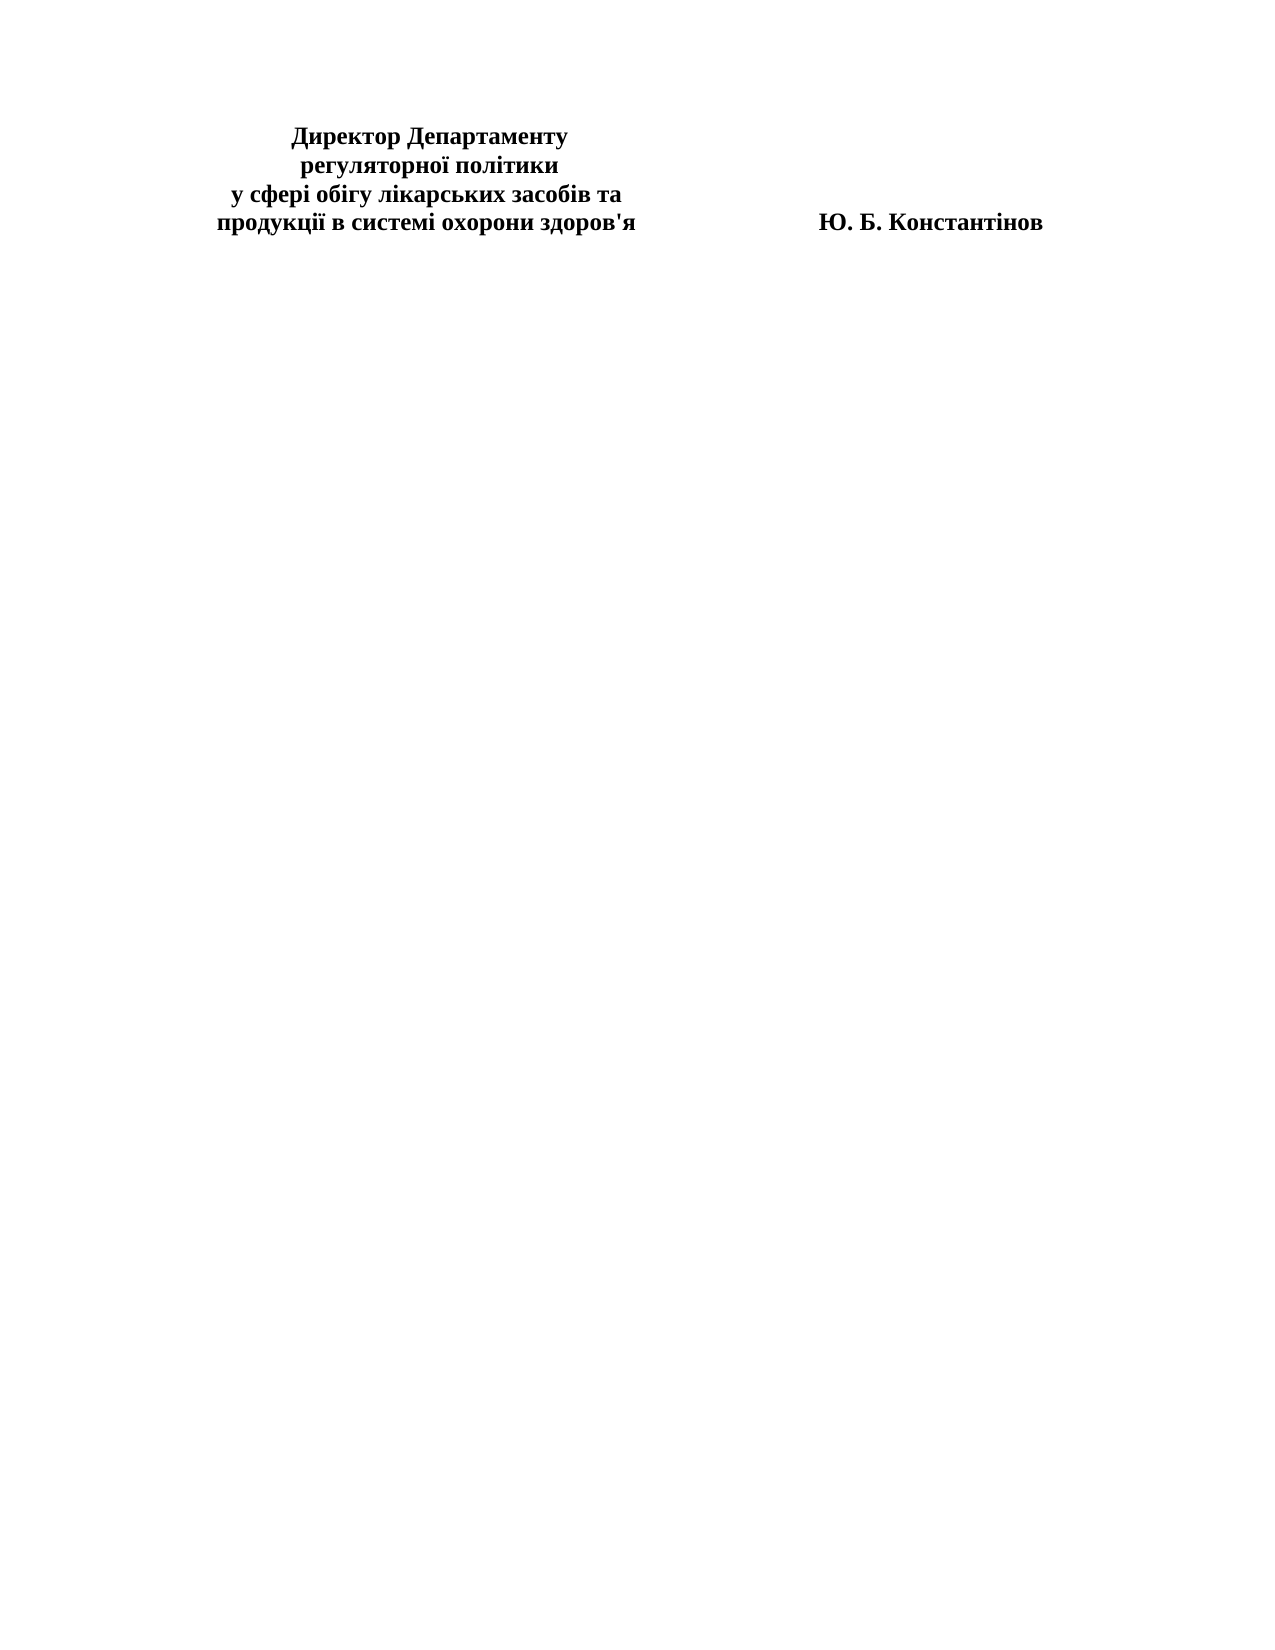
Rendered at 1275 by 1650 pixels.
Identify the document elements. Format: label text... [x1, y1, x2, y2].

table_header Ю. Б. Константінов [682, 118, 1186, 239]
table_header Директор Департаменту регуляторної політики у сфері обігу лікарських засобів та продукції в системі охорони здоров'я [177, 118, 682, 239]
